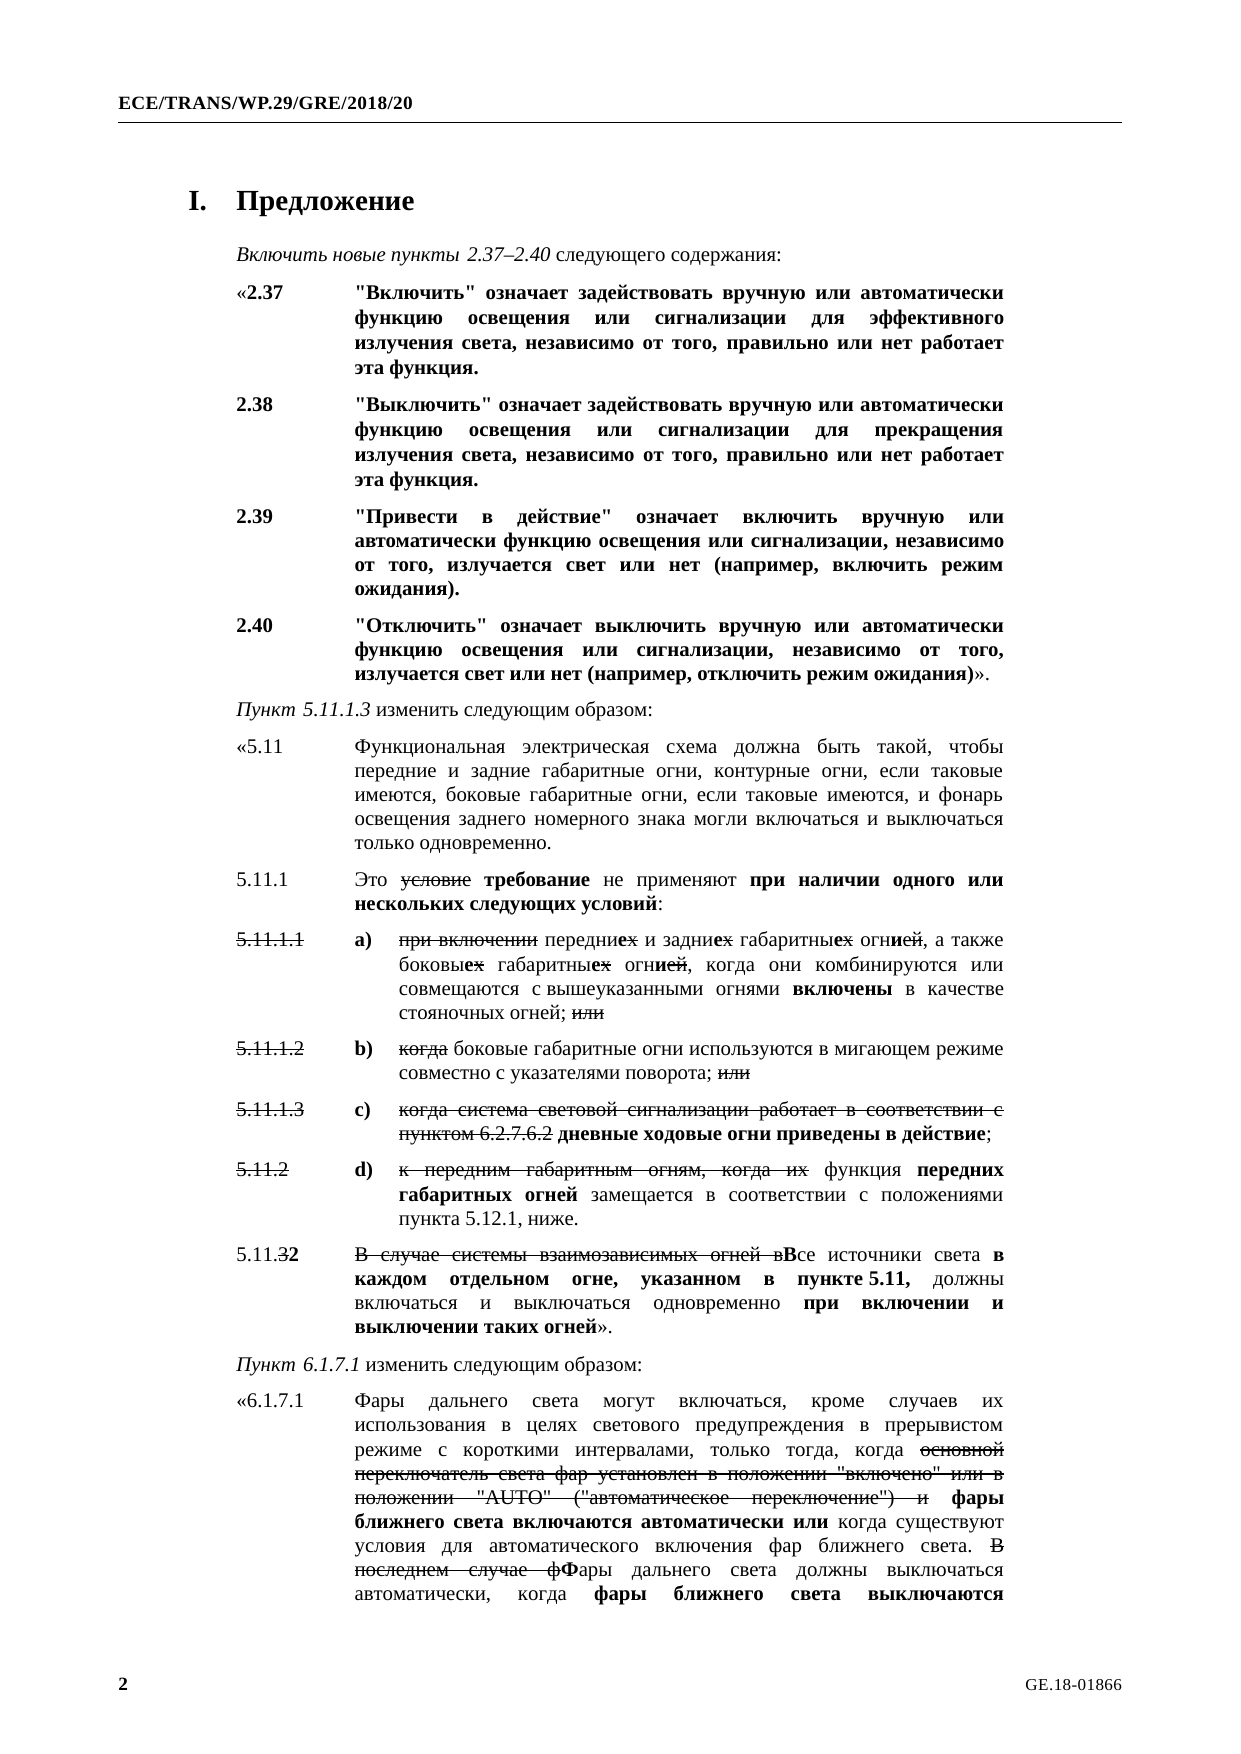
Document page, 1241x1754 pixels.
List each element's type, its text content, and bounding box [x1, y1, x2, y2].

text I. Предложение [118, 185, 1004, 216]
text 2.40 "Отключить" означает выключить вручную или автоматически функцию освещения или сигнализации, независимо от того, излучается свет или нет (например, отключить режим ожидания)». [236, 613, 1004, 685]
text 5.11.1.2 b) когда боковые габаритные огни используются в мигающем режиме совместно с указателями поворота; или [236, 1036, 1004, 1084]
text Пункт 6.1.7.1 изменить следующим образом: [236, 1351, 1122, 1376]
text 5.11.1 Это условие требование не применяют при наличии одного или нескольких следующих условий: [236, 867, 1004, 915]
text 5.11.32 В случае системы взаимозависимых огней вВсе источники света в каждом отдельном огне, указанном в пункте 5.11, должны включаться и выключаться одновременно при включении и выключении таких огней». [236, 1242, 1004, 1338]
text «5.11 Функциональная электрическая схема должна быть такой, чтобы передние и задние габаритные огни, контурные огни, если таковые имеются, боковые габаритные огни, если таковые имеются, и фонарь освещения заднего номерного знака могли включаться и выключаться только одновременно. [236, 734, 1004, 854]
text «2.37 "Включить" означает задействовать вручную или автоматически функцию освещения или сигнализации для эффективного излучения света, независимо от того, правильно или нет работает эта функция. [236, 279, 1004, 379]
text 5.11.2 d) к передним габаритным огням, когда их функция передних габаритных огней замещается в соответствии с положениями пункта 5.12.1, ниже. [236, 1157, 1004, 1229]
text 2.38 "Выключить" означает задействовать вручную или автоматически функцию освещения или сигнализации для прекращения излучения света, независимо от того, правильно или нет работает эта функция. [236, 391, 1004, 491]
text 5.11.1.1 a) при включении передниех и задниех габаритныех огнией, а также боковыех габаритныех огнией, когда они комбинируются или совмещаются с вышеуказанными огнями включены в качестве стояночных огней; или [236, 927, 1004, 1024]
text Включить новые пункты 2.37–2.40 следующего содержания: [236, 241, 1122, 266]
text 5.11.1.3 c) когда система световой сигнализации работает в соответствии с пунктом 6.2.7.6.2 дневные ходовые огни приведены в действие; [236, 1097, 1004, 1145]
text Пункт 5.11.1.3 изменить следующим образом: [236, 697, 1004, 721]
text 2.39 "Привести в действие" означает включить вручную или автоматически функцию освещения или сигнализации, независимо от того, излучается свет или нет (например, включить режим ожидания). [236, 504, 1004, 600]
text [236, 1388, 1004, 1605]
